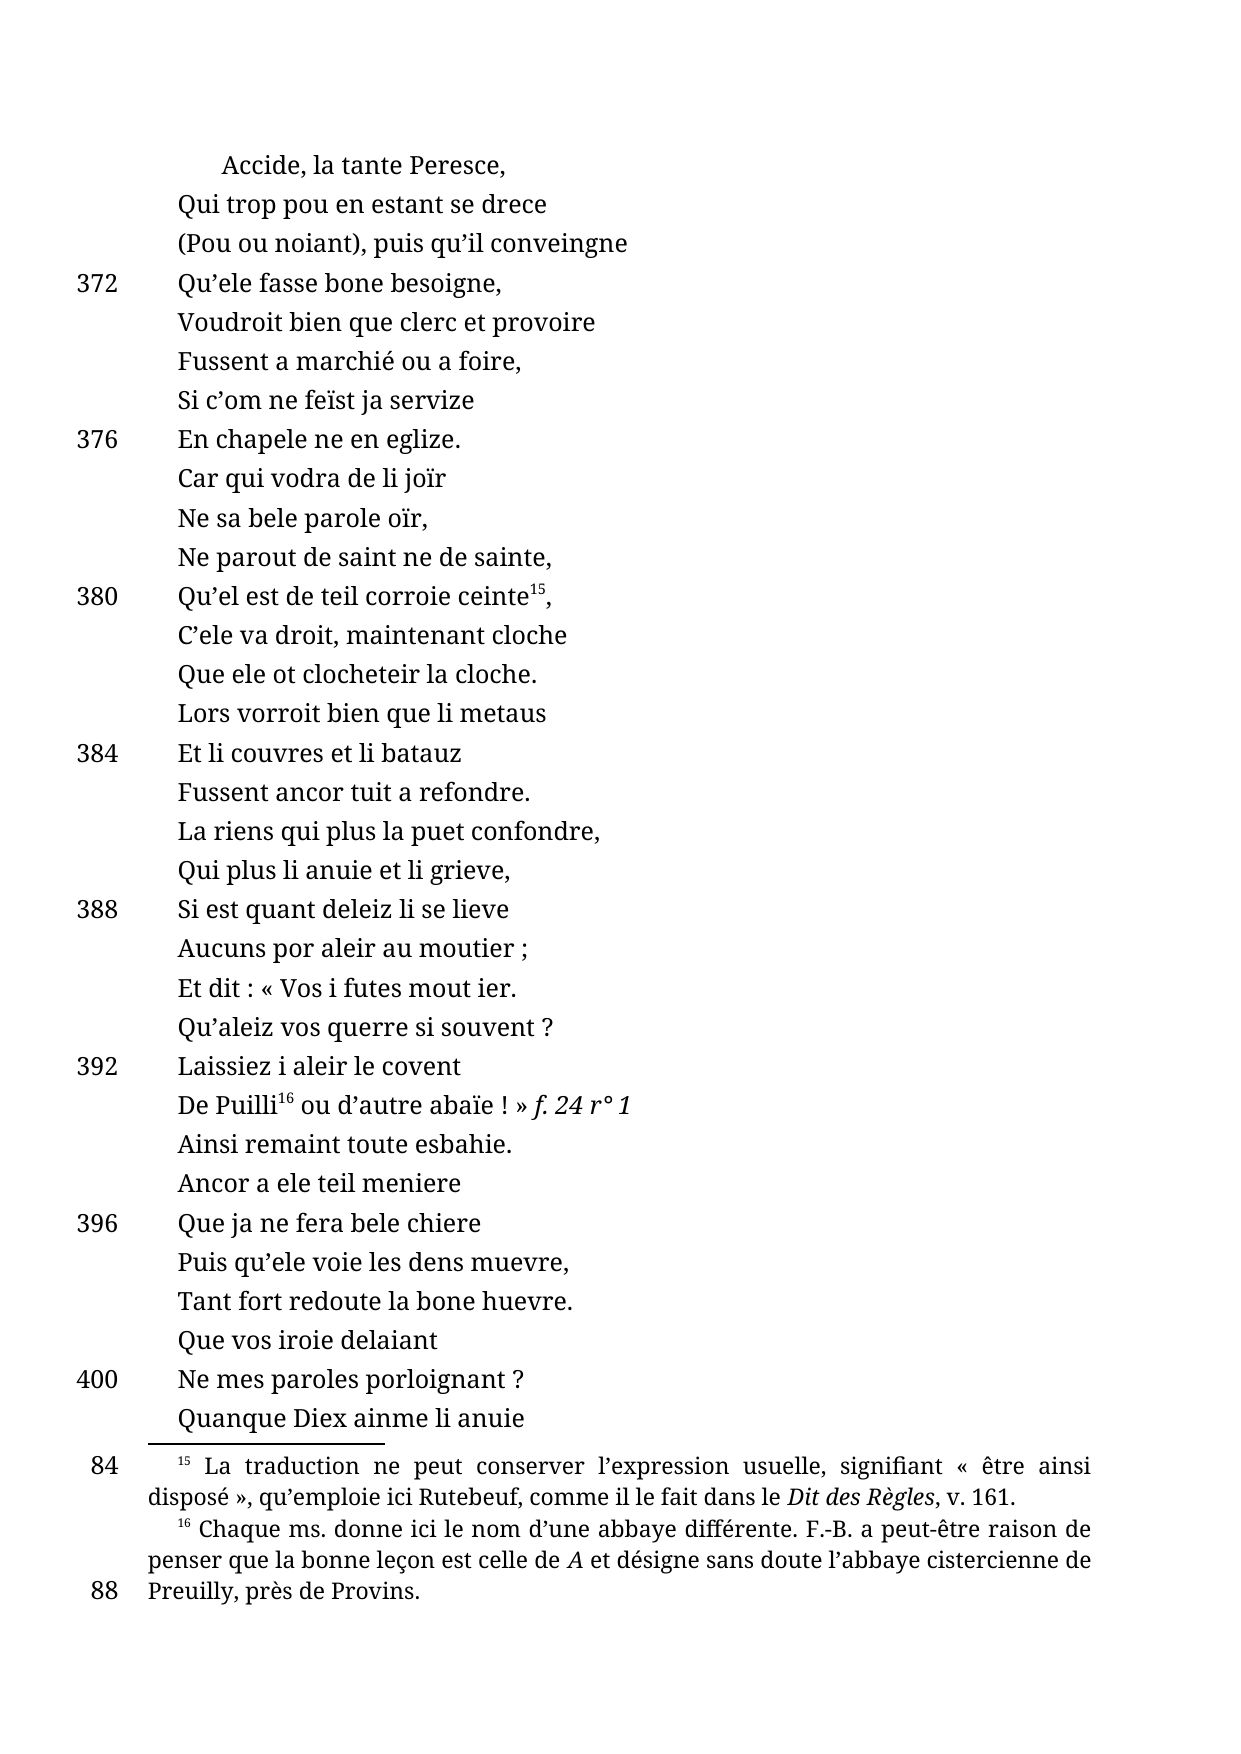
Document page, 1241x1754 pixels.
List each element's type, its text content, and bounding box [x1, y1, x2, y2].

text Qui plus li anuie et li grieve, [148, 853, 1092, 887]
text Car qui vodra de li joïr [148, 461, 1092, 495]
text Voudroit bien que clerc et provoire [148, 304, 1092, 338]
text Aucuns por aleir au moutier ; [148, 931, 1092, 965]
text Lors vorroit bien que li metaus [148, 696, 1092, 730]
text Si c’om ne feïst ja servize [148, 383, 1092, 417]
text Quanque Diex ainme li anuie [148, 1401, 1092, 1435]
text Laissiez i aleir le covent [148, 1048, 1092, 1083]
text (Pou ou noiant), puis qu’il conveingne [148, 226, 1092, 260]
text Ne sa bele parole oïr, [148, 500, 1092, 534]
text Ancor a ele teil meniere [148, 1166, 1092, 1200]
text Et li couvres et li batauz [148, 735, 1092, 769]
text Accide, la tante Peresce, [148, 148, 1092, 182]
text Ne mes paroles porloignant ? [148, 1362, 1092, 1396]
text Qu’aleiz vos querre si souvent ? [148, 1009, 1092, 1043]
text Qu’el est de teil corroie ceinte, [148, 578, 1092, 613]
text Ainsi remaint toute esbahie. [148, 1127, 1092, 1161]
text Fussent a marchié ou a foire, [148, 343, 1092, 378]
text En chapele ne en eglize. [148, 422, 1092, 456]
text Que ele ot clocheteir la cloche. [148, 657, 1092, 691]
text Qui trop pou en estant se drece [148, 187, 1092, 221]
text Que ja ne fera bele chiere [148, 1205, 1092, 1239]
text Si est quant deleiz li se lieve [148, 892, 1092, 926]
text Fussent ancor tuit a refondre. [148, 774, 1092, 808]
text La riens qui plus la puet confondre, [148, 813, 1092, 848]
text Puis qu’ele voie les dens muevre, [148, 1244, 1092, 1278]
text C’ele va droit, maintenant cloche [148, 618, 1092, 652]
text Ne parout de saint ne de sainte, [148, 539, 1092, 573]
text Tant fort redoute la bone huevre. [148, 1283, 1092, 1318]
text Et dit : « Vos i futes mout ier. [148, 970, 1092, 1004]
text Qu’ele fasse bone besoigne, [148, 265, 1092, 299]
text Que vos iroie delaiant [148, 1323, 1092, 1357]
text De Puilli ou d’autre abaïe ! » f. 24 r° 1 [148, 1088, 1092, 1122]
